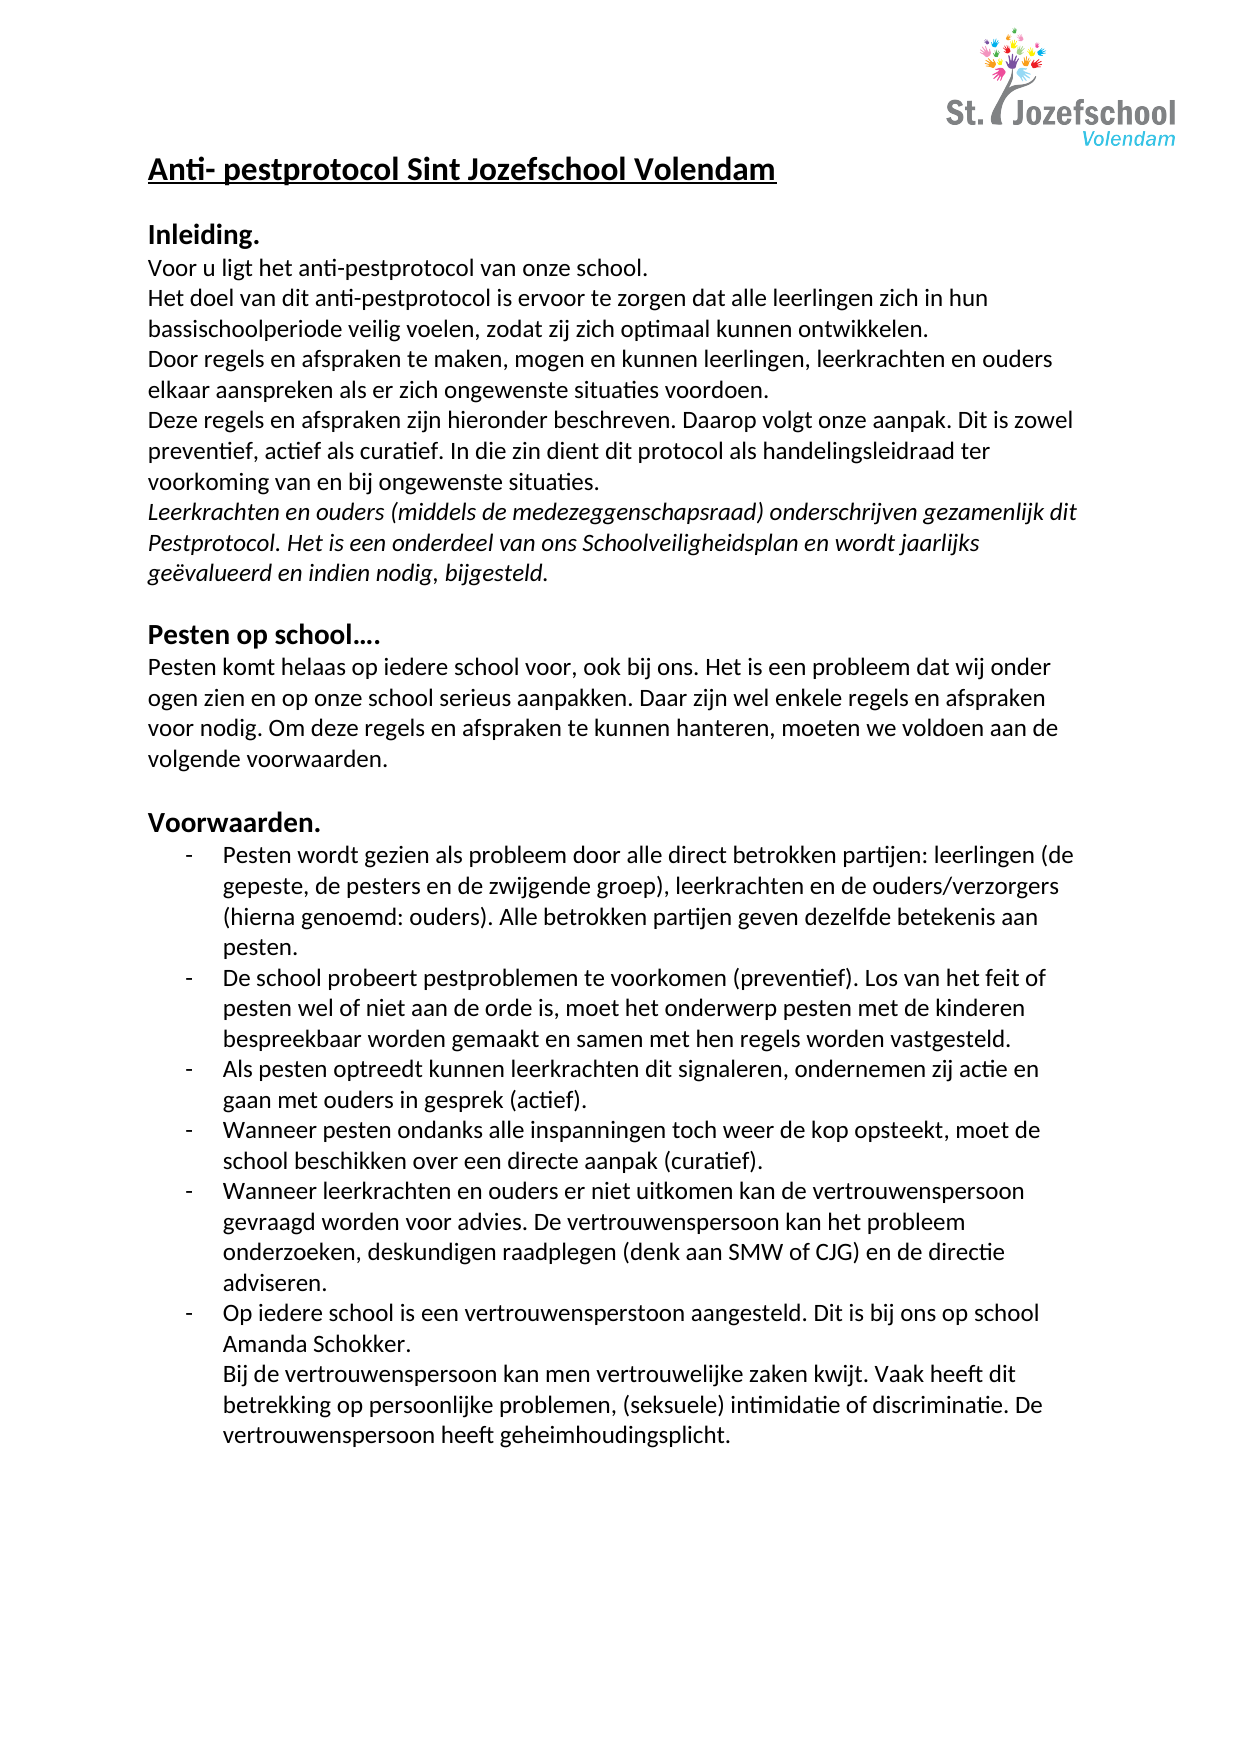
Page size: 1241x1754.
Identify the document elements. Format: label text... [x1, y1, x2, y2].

text Inleiding. [148, 216, 1093, 252]
list Op iedere school is een vertrouwensperstoon aangesteld. Dit is bij ons op school Amanda Schokker. Bij de vertrouwenspersoon kan men vertrouwelijke zaken kwijt. Vaak heeft dit betrekking op persoonlijke problemen, (seksuele) intimidatie of discriminatie. De vertrouwenspersoon heeft geheimhoudingsplicht. [185, 1297, 1093, 1450]
list Wanneer leerkrachten en ouders er niet uitkomen kan de vertrouwenspersoon gevraagd worden voor advies. De vertrouwenspersoon kan het probleem onderzoeken, deskundigen raadplegen (denk aan SMW of CJG) en de directie adviseren. [185, 1175, 1093, 1297]
text Anti- pestprotocol Sint Jozefschool Volendam [148, 148, 1093, 216]
text Pesten op school…. Pesten komt helaas op iedere school voor, ook bij ons. Het is een probleem dat wij onder ogen zien en op onze school serieus aanpakken. Daar zijn wel enkele regels en afspraken voor nodig. Om deze regels en afspraken te kunnen hanteren, moeten we voldoen aan de volgende voorwaarden. [148, 588, 1093, 773]
text Voor u ligt het anti-pestprotocol van onze school. Het doel van dit anti-pestprotocol is ervoor te zorgen dat alle leerlingen zich in hun bassischoolperiode veilig voelen, zodat zij zich optimaal kunnen ontwikkelen. Door regels en afspraken te maken, mogen en kunnen leerlingen, leerkrachten en ouders elkaar aanspreken als er zich ongewenste situaties voordoen. [148, 252, 1093, 404]
text Deze regels en afspraken zijn hieronder beschreven. Daarop volgt onze aanpak. Dit is zowel preventief, actief als curatief. In die zin dient dit protocol als handelingsleidraad ter voorkoming van en bij ongewenste situaties. [148, 404, 1093, 496]
list Pesten wordt gezien als probleem door alle direct betrokken partijen: leerlingen (de gepeste, de pesters en de zwijgende groep), leerkrachten en de ouders/verzorgers (hierna genoemd: ouders). Alle betrokken partijen geven dezelfde betekenis aan pesten. [185, 839, 1093, 962]
list Als pesten optreedt kunnen leerkrachten dit signaleren, ondernemen zij actie en gaan met ouders in gesprek (actief). [185, 1053, 1093, 1114]
list De school probeert pestproblemen te voorkomen (preventief). Los van het feit of pesten wel of niet aan de orde is, moet het onderwerp pesten met de kinderen bespreekbaar worden gemaakt en samen met hen regels worden vastgesteld. [185, 962, 1093, 1053]
picture [935, 17, 1186, 158]
text Voorwaarden. [148, 804, 1093, 839]
list Wanneer pesten ondanks alle inspanningen toch weer de kop opsteekt, moet de school beschikken over een directe aanpak (curatief). [185, 1114, 1093, 1175]
text Leerkrachten en ouders (middels de medezeggenschapsraad) onderschrijven gezamenlijk dit Pestprotocol. Het is een onderdeel van ons Schoolveiligheidsplan en wordt jaarlijks geëvalueerd en indien nodig, bijgesteld. [148, 496, 1093, 588]
